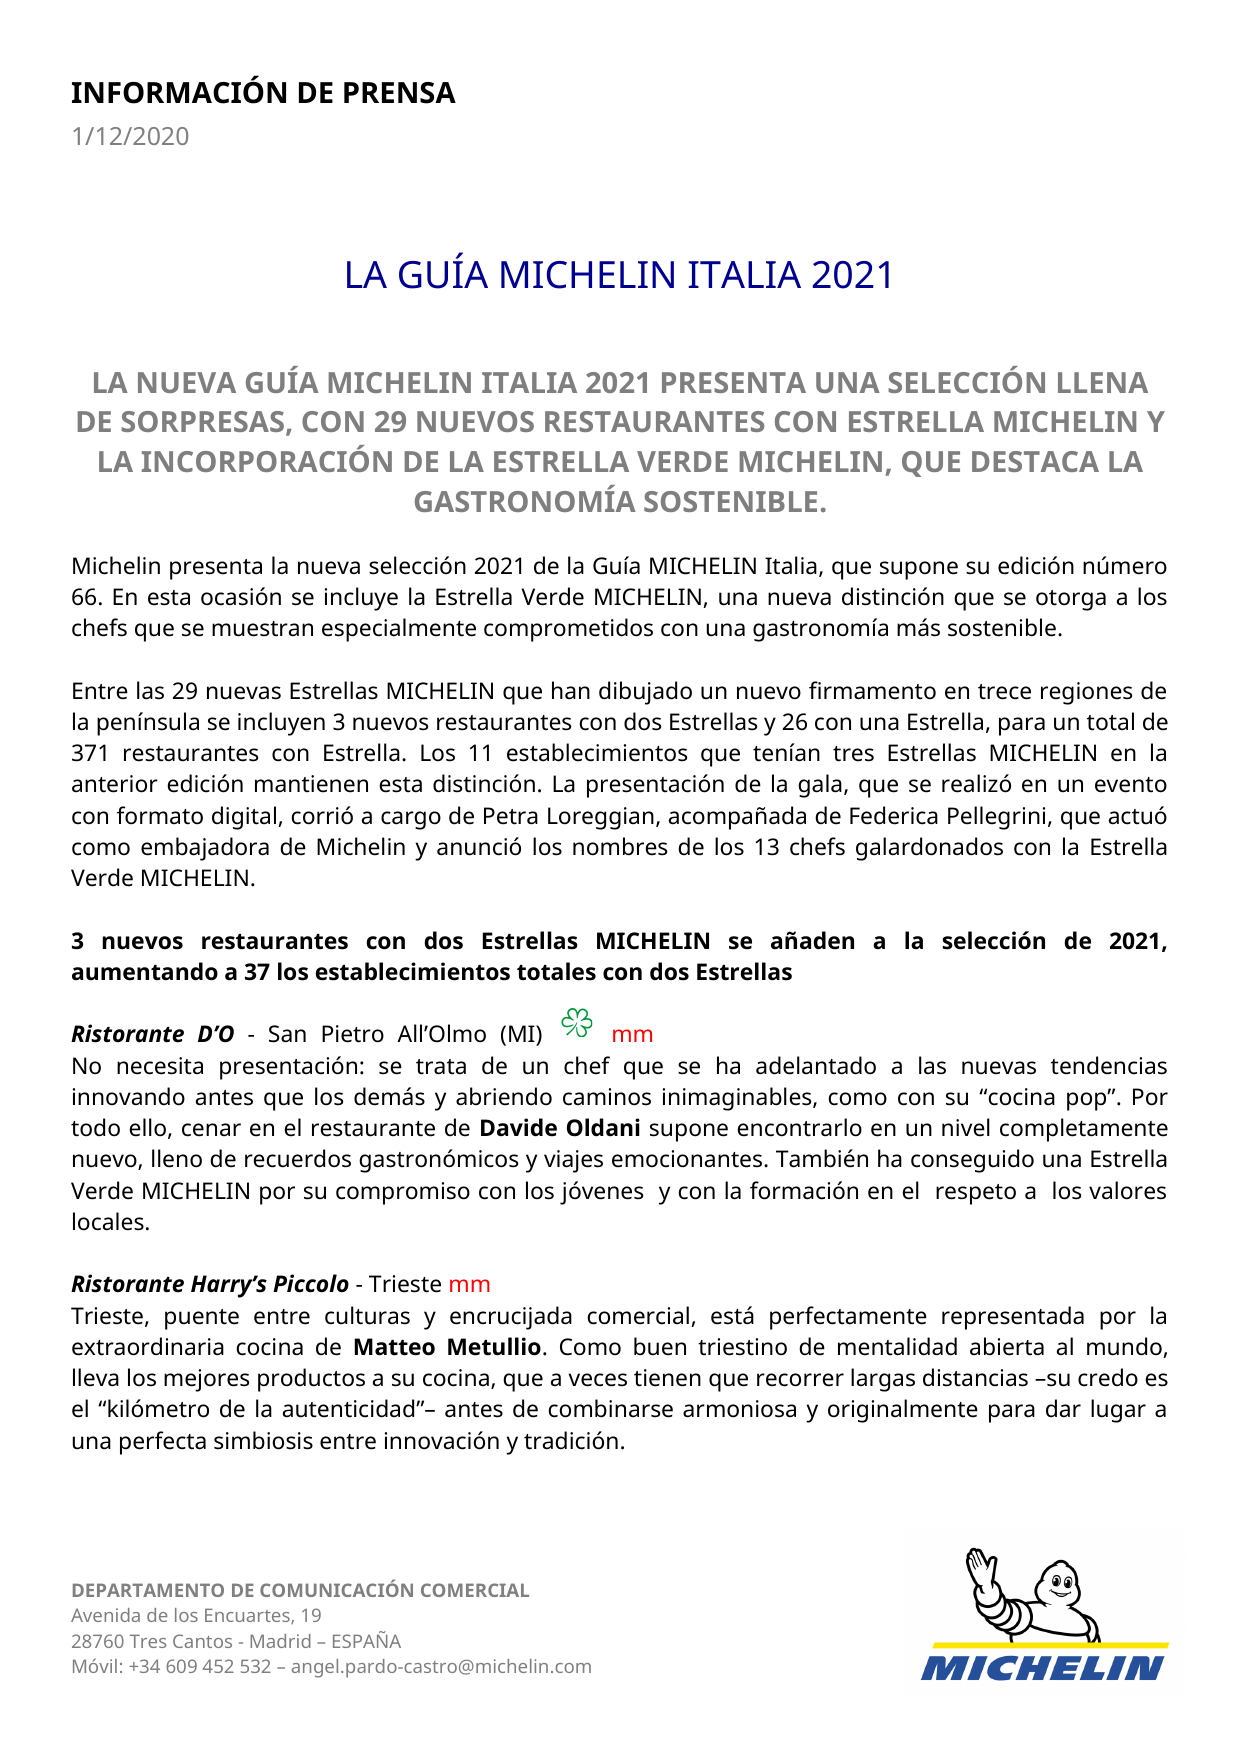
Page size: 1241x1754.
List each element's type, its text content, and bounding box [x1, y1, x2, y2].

picture [897, 1525, 1189, 1700]
text 3 nuevos restaurantes con dos Estrellas MICHELIN se añaden a la selección de 2021, aumentando a 37 los establecimientos totales con dos Estrellas [71, 924, 1169, 987]
text Ristorante Harry’s Piccolo - Trieste mm [71, 1268, 1169, 1299]
text Entre las 29 nuevas Estrellas MICHELIN que han dibujado un nuevo firmamento en trece regiones de la península se incluyen 3 nuevos restaurantes con dos Estrellas y 26 con una Estrella, para un total de 371 restaurantes con Estrella. Los 11 establecimientos que tenían tres Estrellas MICHELIN en la anterior edición mantienen esta distinción. La presentación de la gala, que se realizó en un evento con formato digital, corrió a cargo de Petra Loreggian, acompañada de Federica Pellegrini, que actuó como embajadora de Michelin y anunció los nombres de los 13 chefs galardonados con la Estrella Verde MICHELIN. [71, 674, 1169, 893]
text No necesita presentación: se trata de un chef que se ha adelantado a las nuevas tendencias innovando antes que los demás y abriendo caminos inimaginables, como con su “cocina pop”. Por todo ello, cenar en el restaurante de Davide Oldani supone encontrarlo en un nivel completamente nuevo, lleno de recuerdos gastronómicos y viajes emocionantes. También ha conseguido una Estrella Verde MICHELIN por su compromiso con los jóvenes y con la formación en el respeto a los valores locales. [71, 1049, 1169, 1237]
text LA NUEVA GUÍA MICHELIN ITALIA 2021 PRESENTA UNA SELECCIÓN LLENA DE SORPRESAS, CON 29 NUEVOS RESTAURANTES CON ESTRELLA MICHELIN Y LA INCORPORACIÓN DE LA ESTRELLA VERDE MICHELIN, QUE DESTACA LA GASTRONOMÍA SOSTENIBLE. [71, 362, 1169, 521]
text Ristorante D’O - San Pietro All’Olmo (MI) mm [71, 1018, 1169, 1049]
text Michelin presenta la nueva selección 2021 de la Guía MICHELIN Italia, que supone su edición número 66. En esta ocasión se incluye la Estrella Verde MICHELIN, una nueva distinción que se otorga a los chefs que se muestran especialmente comprometidos con una gastronomía más sostenible. [71, 549, 1169, 643]
text 1/12/2020 [71, 118, 1169, 152]
text Trieste, puente entre culturas y encrucijada comercial, está perfectamente representada por la extraordinaria cocina de Matteo Metullio. Como buen triestino de mentalidad abierta al mundo, lleva los mejores productos a su cocina, que a veces tienen que recorrer largas distancias –su credo es el “kilómetro de la autenticidad”– antes de combinarse armoniosa y originalmente para dar lugar a una perfecta simbiosis entre innovación y tradición. [71, 1299, 1169, 1456]
text LA GUÍA MICHELIN ITALIA 2021 [71, 249, 1169, 300]
